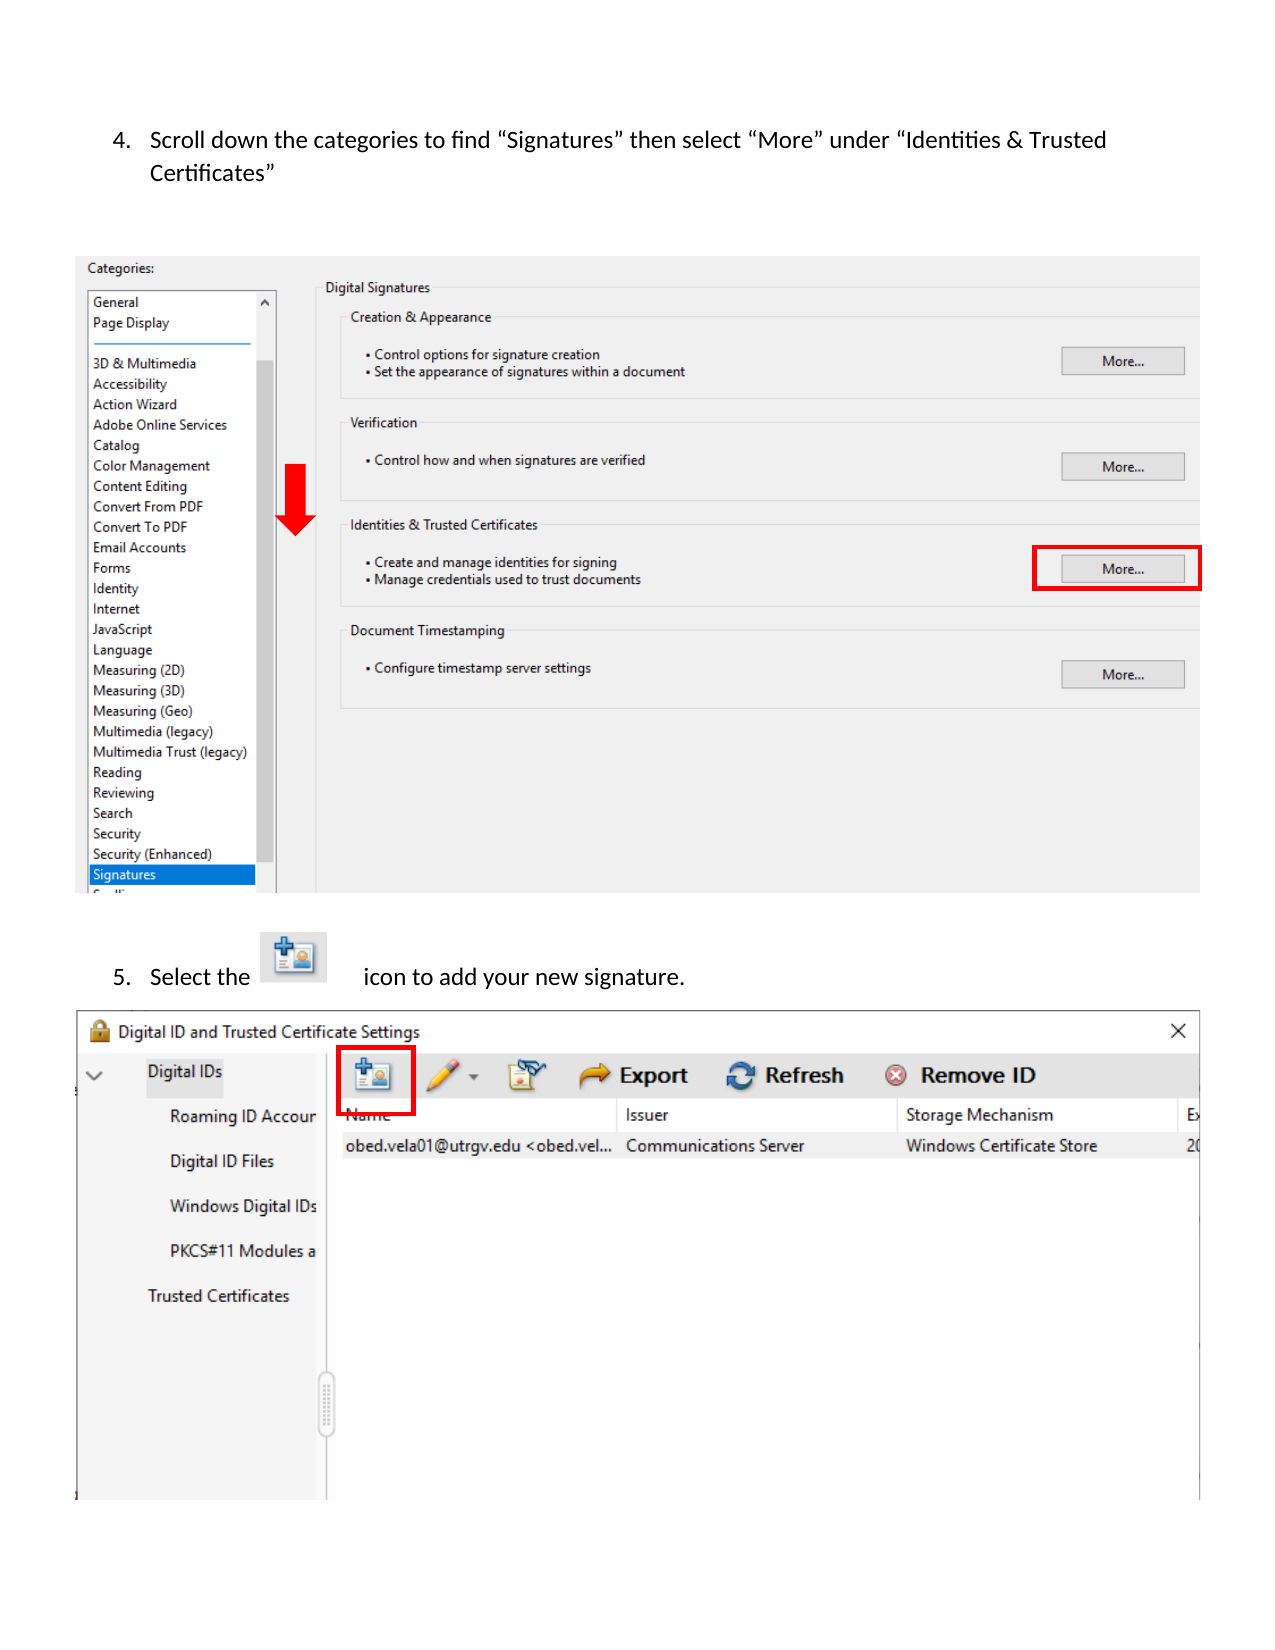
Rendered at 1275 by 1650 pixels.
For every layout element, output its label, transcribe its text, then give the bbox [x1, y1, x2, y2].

picture [259, 932, 327, 961]
picture [1037, 549, 1198, 586]
picture [75, 1010, 1200, 1500]
list Select the icon to add your new signature. [112, 961, 1200, 991]
list Scroll down the categories to find “Signatures” then select “More” under “Identities & Trusted Certificates” [112, 124, 1200, 188]
picture [75, 256, 1200, 893]
